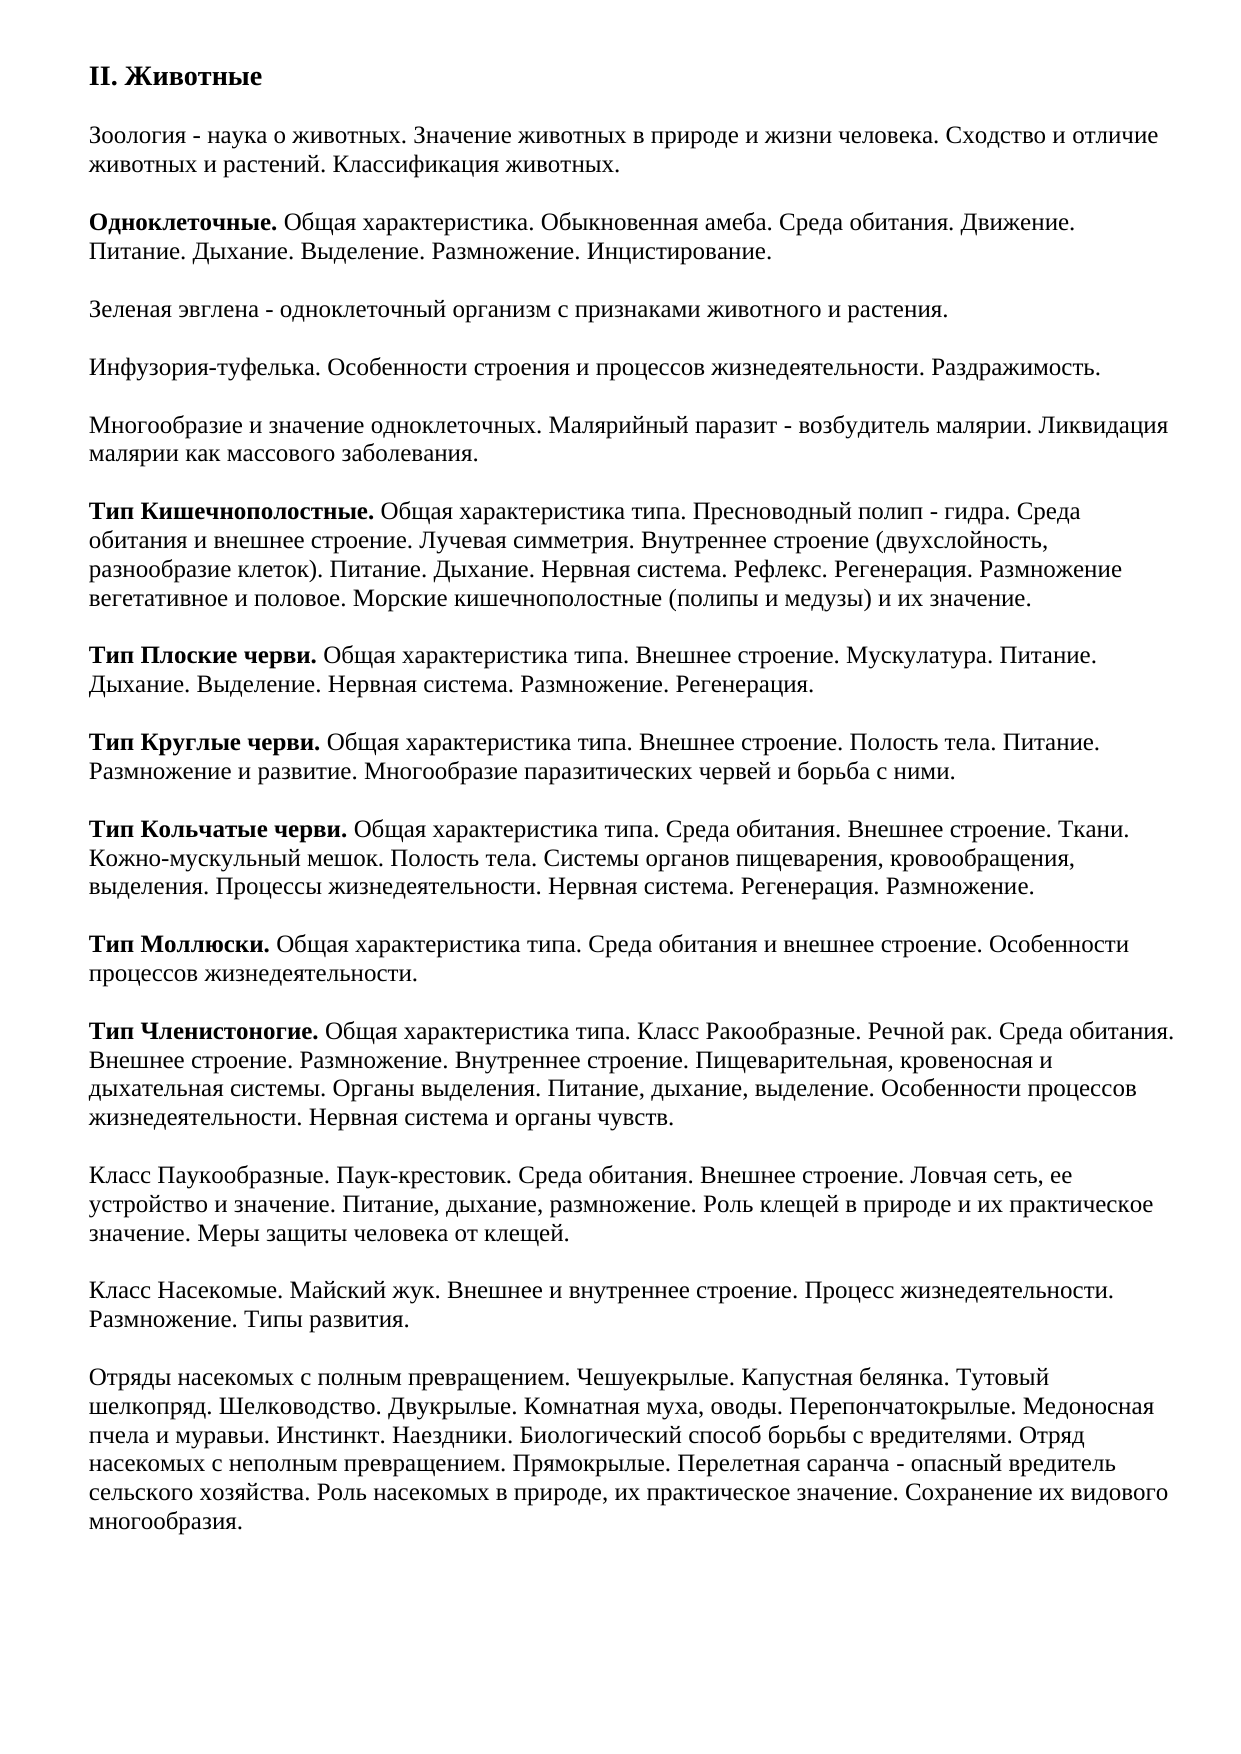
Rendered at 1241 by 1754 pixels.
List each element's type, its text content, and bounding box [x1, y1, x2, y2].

text Класс Паукообразные. Паук-крестовик. Среда обитания. Внешнее строение. Ловчая сеть, ее устройство и значение. Питание, дыхание, размножение. Роль клещей в природе и их практическое значение. Меры защиты человека от клещей. [89, 1160, 1175, 1246]
text Отряды насекомых с полным превращением. Чешуекрылые. Капустная белянка. Тутовый шелкопряд. Шелководство. Двукрылые. Комнатная муха, оводы. Перепончатокрылые. Медоносная пчела и муравьи. Инстинкт. Наездники. Биологический способ борьбы с вредителями. Отряд насекомых с неполным превращением. Прямокрылые. Перелетная саранча - опасный вредитель сельского хозяйства. Роль насекомых в природе, их практическое значение. Сохранение их видового многообразия. [89, 1362, 1175, 1535]
text Тип Плоские черви. Общая характеристика типа. Внешнее строение. Мускулатура. Питание. Дыхание. Выделение. Нервная система. Размножение. Регенерация. [89, 641, 1175, 698]
text Тип Моллюски. Общая характеристика типа. Среда обитания и внешнее строение. Особенности процессов жизнедеятельности. [89, 929, 1175, 987]
text Многообразие и значение одноклеточных. Малярийный паразит - возбудитель малярии. Ликвидация малярии как массового заболевания. [89, 410, 1175, 467]
text Тип Круглые черви. Общая характеристика типа. Внешнее строение. Полость тела. Питание. Размножение и развитие. Многообразие паразитических червей и борьба с ними. [89, 727, 1175, 785]
text Зеленая эвглена - одноклеточный организм с признаками животного и растения. [89, 294, 1175, 323]
text Тип Членистоногие. Общая характеристика типа. Класс Ракообразные. Речной рак. Среда обитания. Внешнее строение. Размножение. Внутреннее строение. Пищеварительная, кровеносная и дыхательная системы. Органы выделения. Питание, дыхание, выделение. Особенности процессов жизнедеятельности. Нервная система и органы чувств. [89, 1016, 1175, 1131]
text II. Животные [89, 59, 1175, 91]
text Тип Кишечнополостные. Общая характеристика типа. Пресноводный полип - гидра. Среда обитания и внешнее строение. Лучевая симметрия. Внутреннее строение (двухслойность, разнообразие клеток). Питание. Дыхание. Нервная система. Рефлекс. Регенерация. Размножение вегетативное и половое. Морские кишечнополостные (полипы и медузы) и их значение. [89, 496, 1175, 611]
text Тип Кольчатые черви. Общая характеристика типа. Среда обитания. Внешнее строение. Ткани. Кожно-мускульный мешок. Полость тела. Системы органов пищеварения, кровообращения, выделения. Процессы жизнедеятельности. Нервная система. Регенерация. Размножение. [89, 814, 1175, 900]
text Класс Насекомые. Майский жук. Внешнее и внутреннее строение. Процесс жизнедеятельности. Размножение. Типы развития. [89, 1276, 1175, 1333]
text Одноклеточные. Общая характеристика. Обыкновенная амеба. Среда обитания. Движение. Питание. Дыхание. Выделение. Размножение. Инцистирование. [89, 207, 1175, 265]
text Зоология - наука о животных. Значение животных в природе и жизни человека. Сходство и отличие животных и растений. Классификация животных. [89, 121, 1175, 178]
text Инфузория-туфелька. Особенности строения и процессов жизнедеятельности. Раздражимость. [89, 352, 1175, 381]
